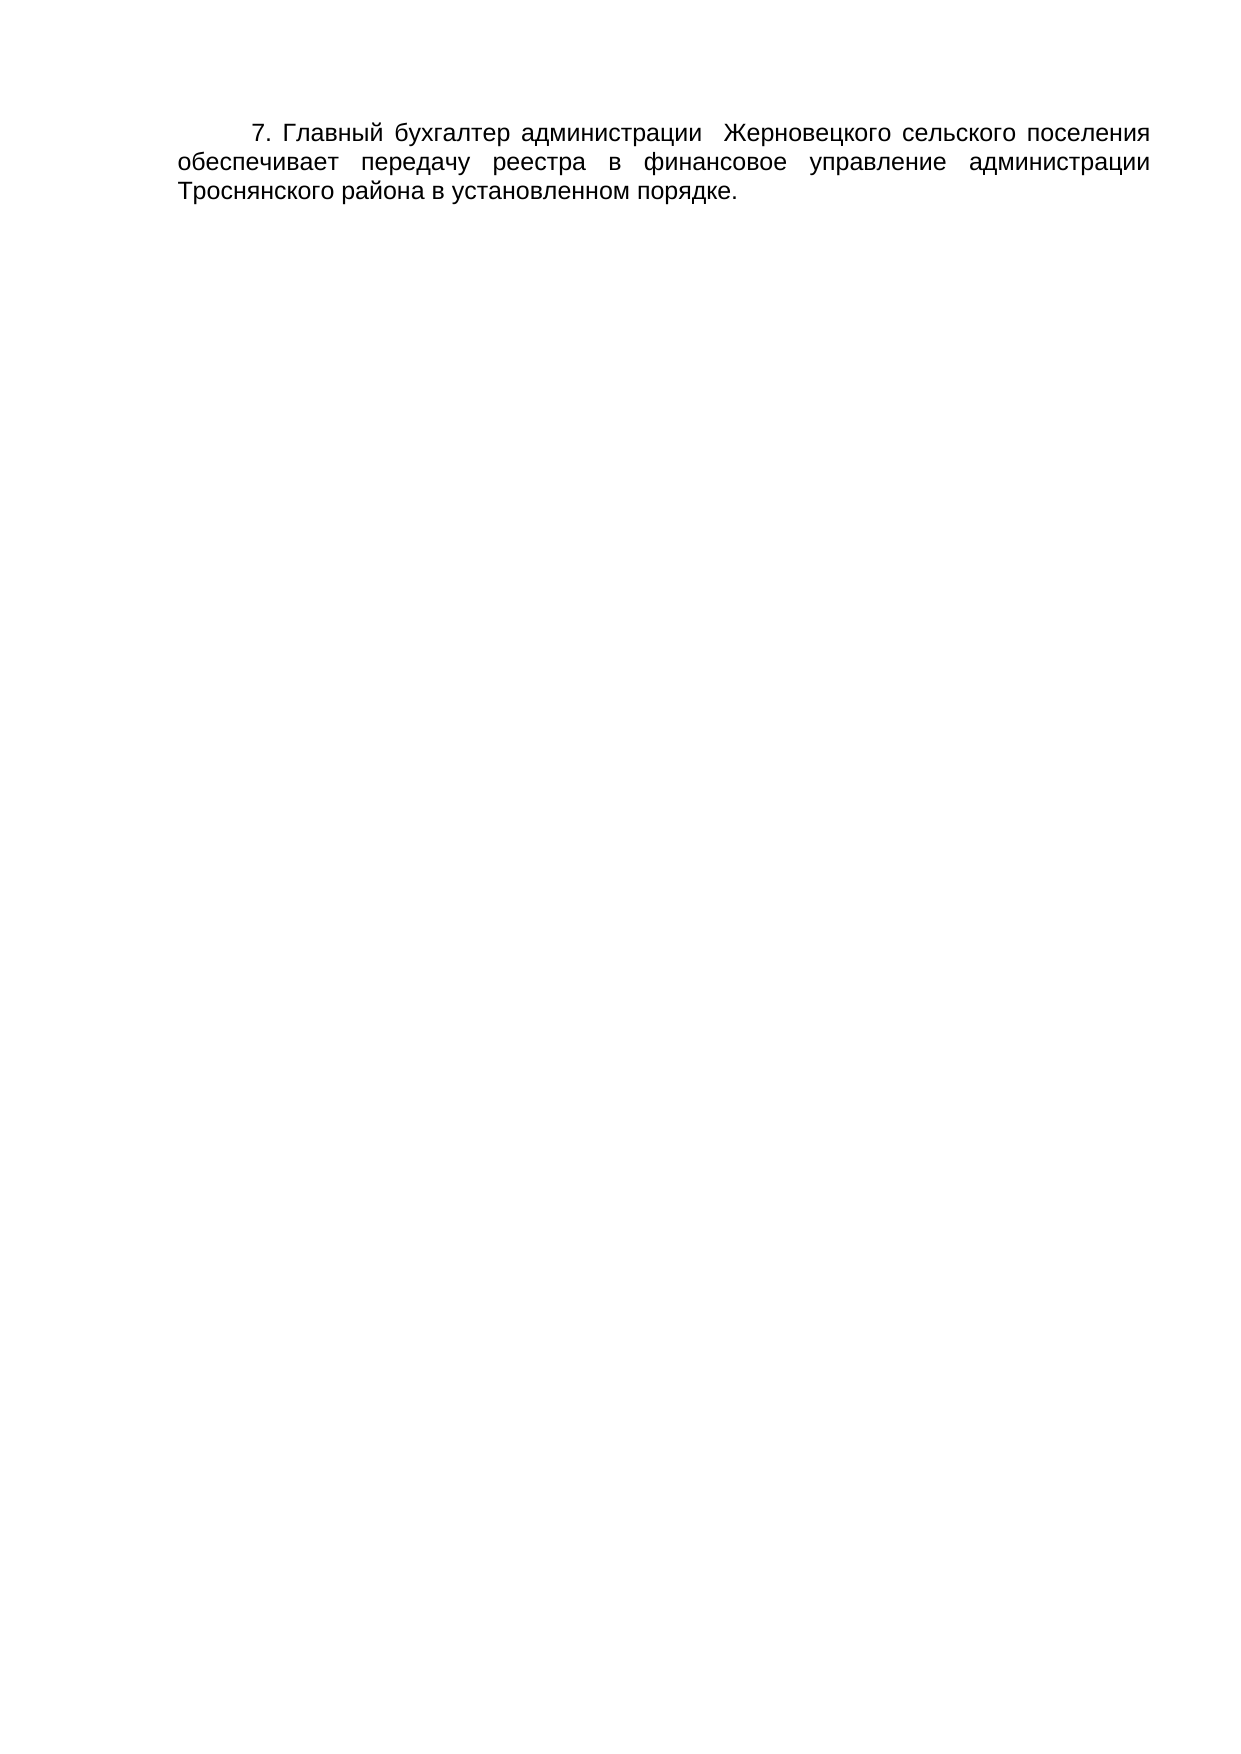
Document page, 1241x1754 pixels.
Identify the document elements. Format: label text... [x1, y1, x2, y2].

text 7. Главный бухгалтер администрации Жерновецкого сельского поселения обеспечивает передачу реестра в финансовое управление администрации Троснянского района в установленном порядке. [177, 118, 1152, 204]
